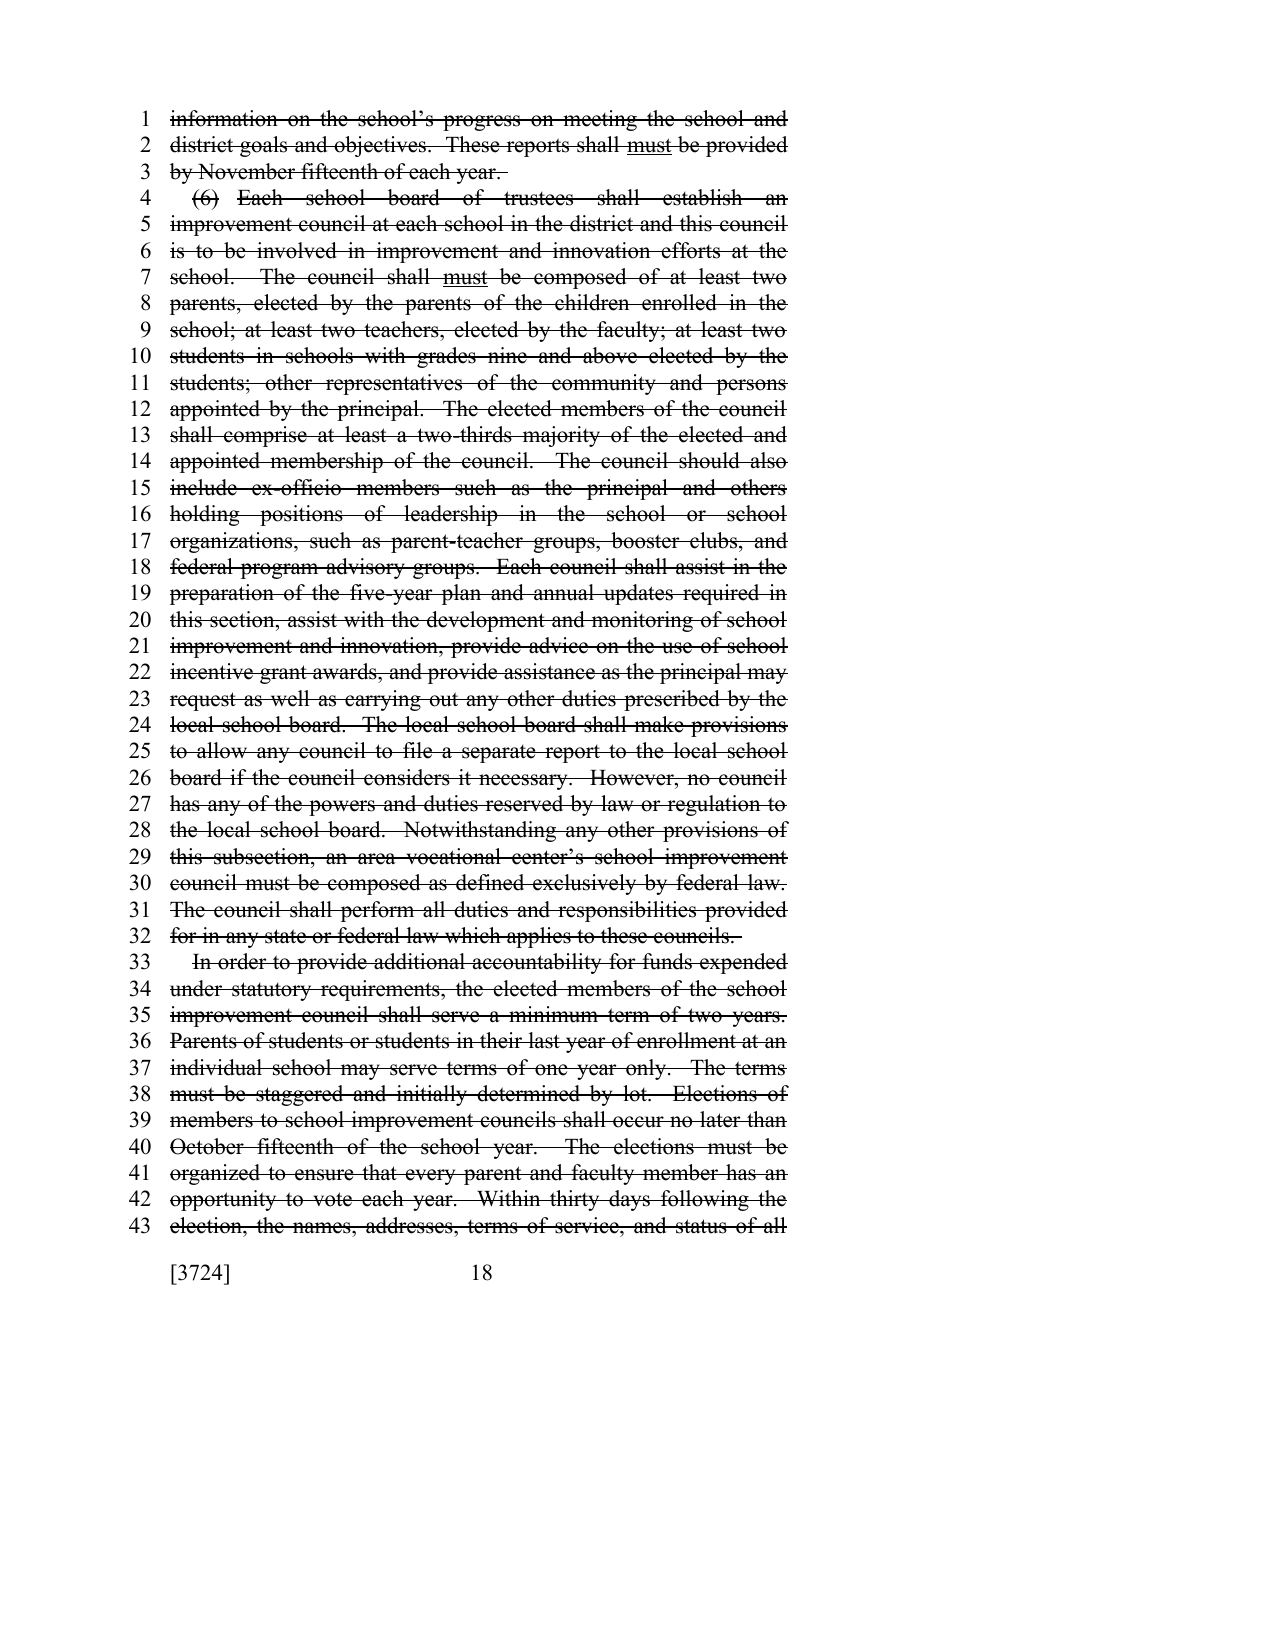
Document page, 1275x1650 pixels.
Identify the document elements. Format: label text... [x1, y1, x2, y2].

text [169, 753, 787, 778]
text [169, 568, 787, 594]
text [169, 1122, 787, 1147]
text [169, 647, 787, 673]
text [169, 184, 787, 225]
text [169, 120, 787, 146]
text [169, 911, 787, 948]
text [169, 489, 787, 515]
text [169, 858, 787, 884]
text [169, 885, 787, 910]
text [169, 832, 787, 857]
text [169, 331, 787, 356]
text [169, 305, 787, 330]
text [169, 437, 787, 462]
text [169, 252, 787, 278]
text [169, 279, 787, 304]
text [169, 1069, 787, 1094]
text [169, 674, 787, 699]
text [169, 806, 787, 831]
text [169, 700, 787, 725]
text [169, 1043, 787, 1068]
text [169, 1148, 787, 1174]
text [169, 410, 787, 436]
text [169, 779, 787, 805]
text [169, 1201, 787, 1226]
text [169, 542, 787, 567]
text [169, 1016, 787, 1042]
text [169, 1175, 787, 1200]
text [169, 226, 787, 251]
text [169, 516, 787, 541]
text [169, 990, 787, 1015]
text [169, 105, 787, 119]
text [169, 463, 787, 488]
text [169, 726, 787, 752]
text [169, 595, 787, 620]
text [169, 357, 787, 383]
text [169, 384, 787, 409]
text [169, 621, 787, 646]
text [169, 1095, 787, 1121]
